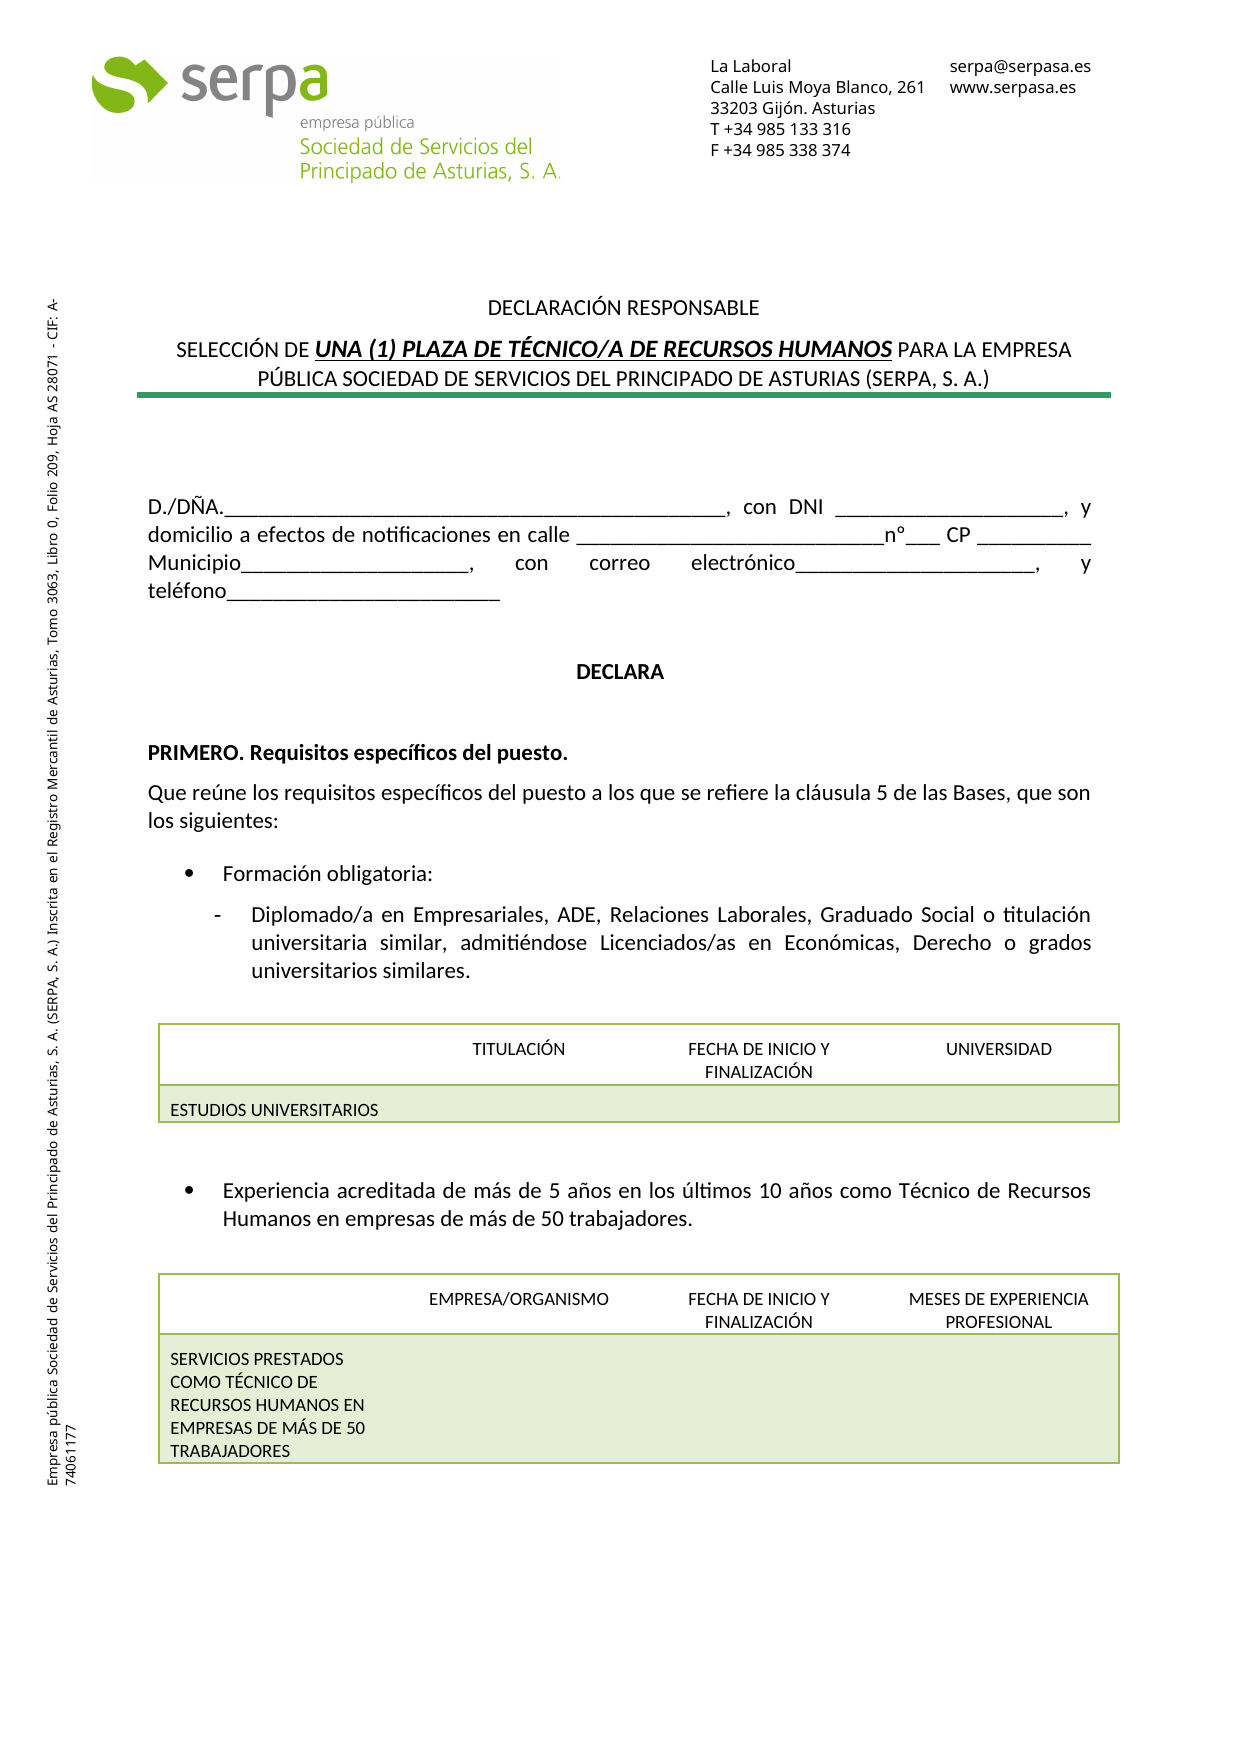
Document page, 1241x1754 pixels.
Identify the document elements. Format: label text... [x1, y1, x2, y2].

table_cell [399, 1335, 639, 1462]
table_cell [879, 1335, 1118, 1462]
table_header FECHA DE INICIO Y FINALIZACIÓN [639, 1025, 879, 1083]
table_cell [639, 1335, 879, 1462]
table_cell eSTUDIOS UNIVERSITARIOS [160, 1086, 399, 1121]
table_header UNIVERSIDAD [879, 1025, 1118, 1083]
picture [91, 56, 561, 183]
list Experiencia acreditada de más de 5 años en los últimos 10 años como Técnico de Recursos Humanos en empresas de más de 50 trabajadores. [185, 1176, 1092, 1232]
table_header [160, 1275, 399, 1333]
table_header [160, 1025, 399, 1083]
text DECLARA [148, 657, 1092, 685]
table_header DECLARACIÓN RESPONSABLE SELECCIÓN DE UNA (1) PLAZA DE TÉCNICO/A DE RECURSOS HUMANOS PARA LA EMPRESA PÚBLICA SOCIEDAD DE SERVICIOS DEL PRINCIPADO DE ASTURIAS (SERPA, S. A.) [137, 281, 1111, 392]
text D./DÑA.____________________________________________, con DNI ____________________, y domicilio a efectos de notificaciones en calle ___________________________nº___ CP __________ Municipio____________________, con correo electrónico_____________________, y teléfono________________________ [148, 492, 1092, 604]
table_header EMPRESA/ORGANISMO [399, 1275, 639, 1333]
table_header TITULACIÓN [399, 1025, 639, 1083]
text Que reúne los requisitos específicos del puesto a los que se refiere la cláusula 5 de las Bases, que son los siguientes: [148, 778, 1092, 834]
table_cell Servicios prestados como técnico de recursos humanos en empresas de más de 50 trabajadores [160, 1335, 399, 1462]
list Formación obligatoria: [185, 859, 1092, 888]
table_header FECHA DE INICIO Y FINALIZACIÓN [639, 1275, 879, 1333]
table_cell [879, 1086, 1118, 1121]
list Diplomado/a en Empresariales, ADE, Relaciones Laborales, Graduado Social o titulación universitaria similar, admitiéndose Licenciados/as en Económicas, Derecho o grados universitarios similares. [214, 900, 1092, 984]
table_cell [639, 1086, 879, 1121]
table_header MESES DE EXPERIENCIA PROFESIONAL [879, 1275, 1118, 1333]
text PRIMERO. Requisitos específicos del puesto. [148, 738, 1092, 766]
table_cell [399, 1086, 639, 1121]
